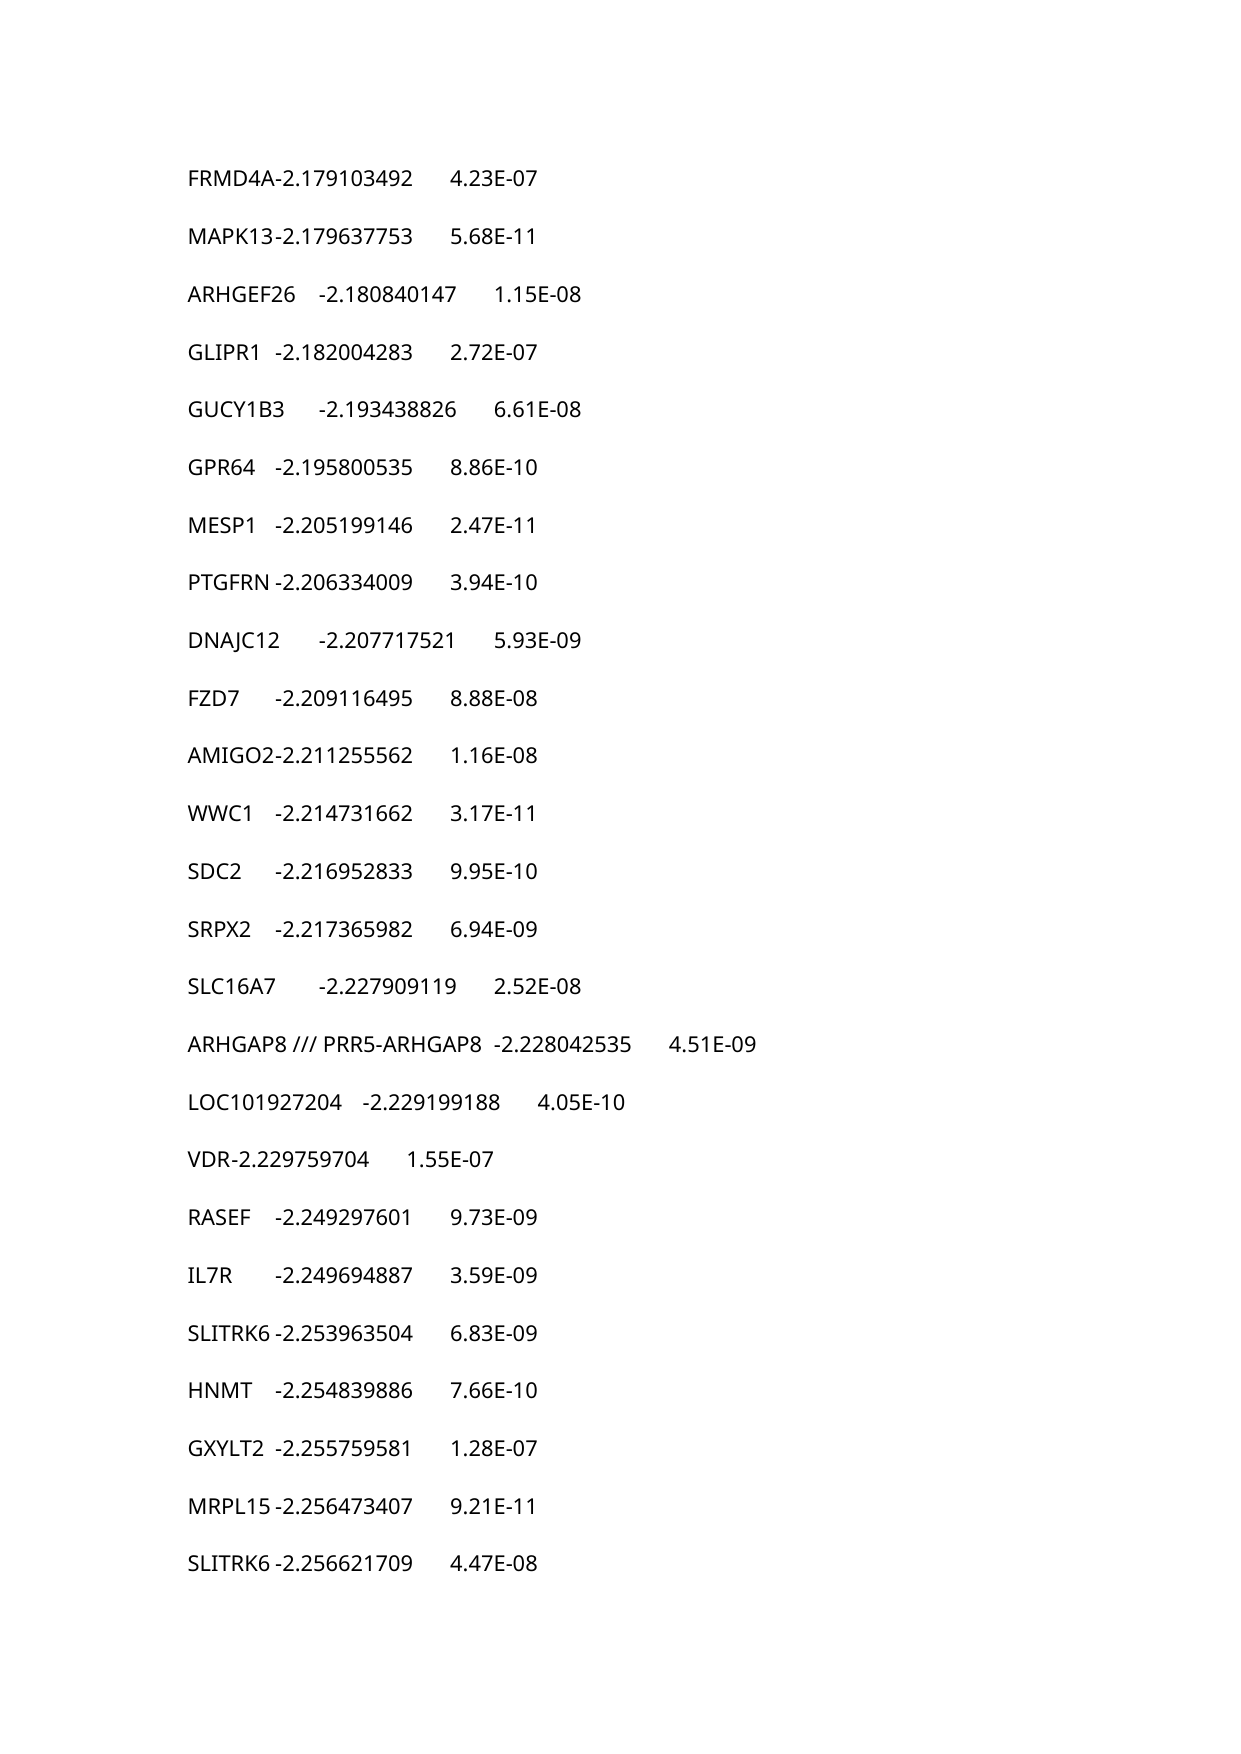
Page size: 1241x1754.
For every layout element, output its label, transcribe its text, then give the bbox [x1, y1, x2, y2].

text ARHGAP8 /// PRR5-ARHGAP8 -2.228042535 4.51E-09 [187, 1028, 1053, 1060]
text IL7R -2.249694887 3.59E-09 [187, 1258, 1053, 1291]
text GXYLT2 -2.255759581 1.28E-07 [187, 1432, 1053, 1464]
text GLIPR1 -2.182004283 2.72E-07 [187, 335, 1053, 368]
text SDC2 -2.216952833 9.95E-10 [187, 854, 1053, 887]
text FRMD4A -2.179103492 4.23E-07 [187, 162, 1053, 194]
text GPR64 -2.195800535 8.86E-10 [187, 451, 1053, 483]
text SLC16A7 -2.227909119 2.52E-08 [187, 970, 1053, 1002]
text HNMT -2.254839886 7.66E-10 [187, 1374, 1053, 1406]
text ARHGEF26 -2.180840147 1.15E-08 [187, 277, 1053, 310]
text AMIGO2 -2.211255562 1.16E-08 [187, 739, 1053, 772]
text FZD7 -2.209116495 8.88E-08 [187, 681, 1053, 714]
text SLITRK6 -2.253963504 6.83E-09 [187, 1316, 1053, 1349]
text SRPX2 -2.217365982 6.94E-09 [187, 912, 1053, 945]
text LOC101927204 -2.229199188 4.05E-10 [187, 1085, 1053, 1118]
text GUCY1B3 -2.193438826 6.61E-08 [187, 393, 1053, 425]
text VDR -2.229759704 1.55E-07 [187, 1143, 1053, 1176]
text DNAJC12 -2.207717521 5.93E-09 [187, 624, 1053, 656]
text MRPL15 -2.256473407 9.21E-11 [187, 1489, 1053, 1522]
text MESP1 -2.205199146 2.47E-11 [187, 508, 1053, 541]
text SLITRK6 -2.256621709 4.47E-08 [187, 1547, 1053, 1579]
text WWC1 -2.214731662 3.17E-11 [187, 797, 1053, 829]
text MAPK13 -2.179637753 5.68E-11 [187, 220, 1053, 252]
text PTGFRN -2.206334009 3.94E-10 [187, 566, 1053, 598]
text RASEF -2.249297601 9.73E-09 [187, 1201, 1053, 1233]
